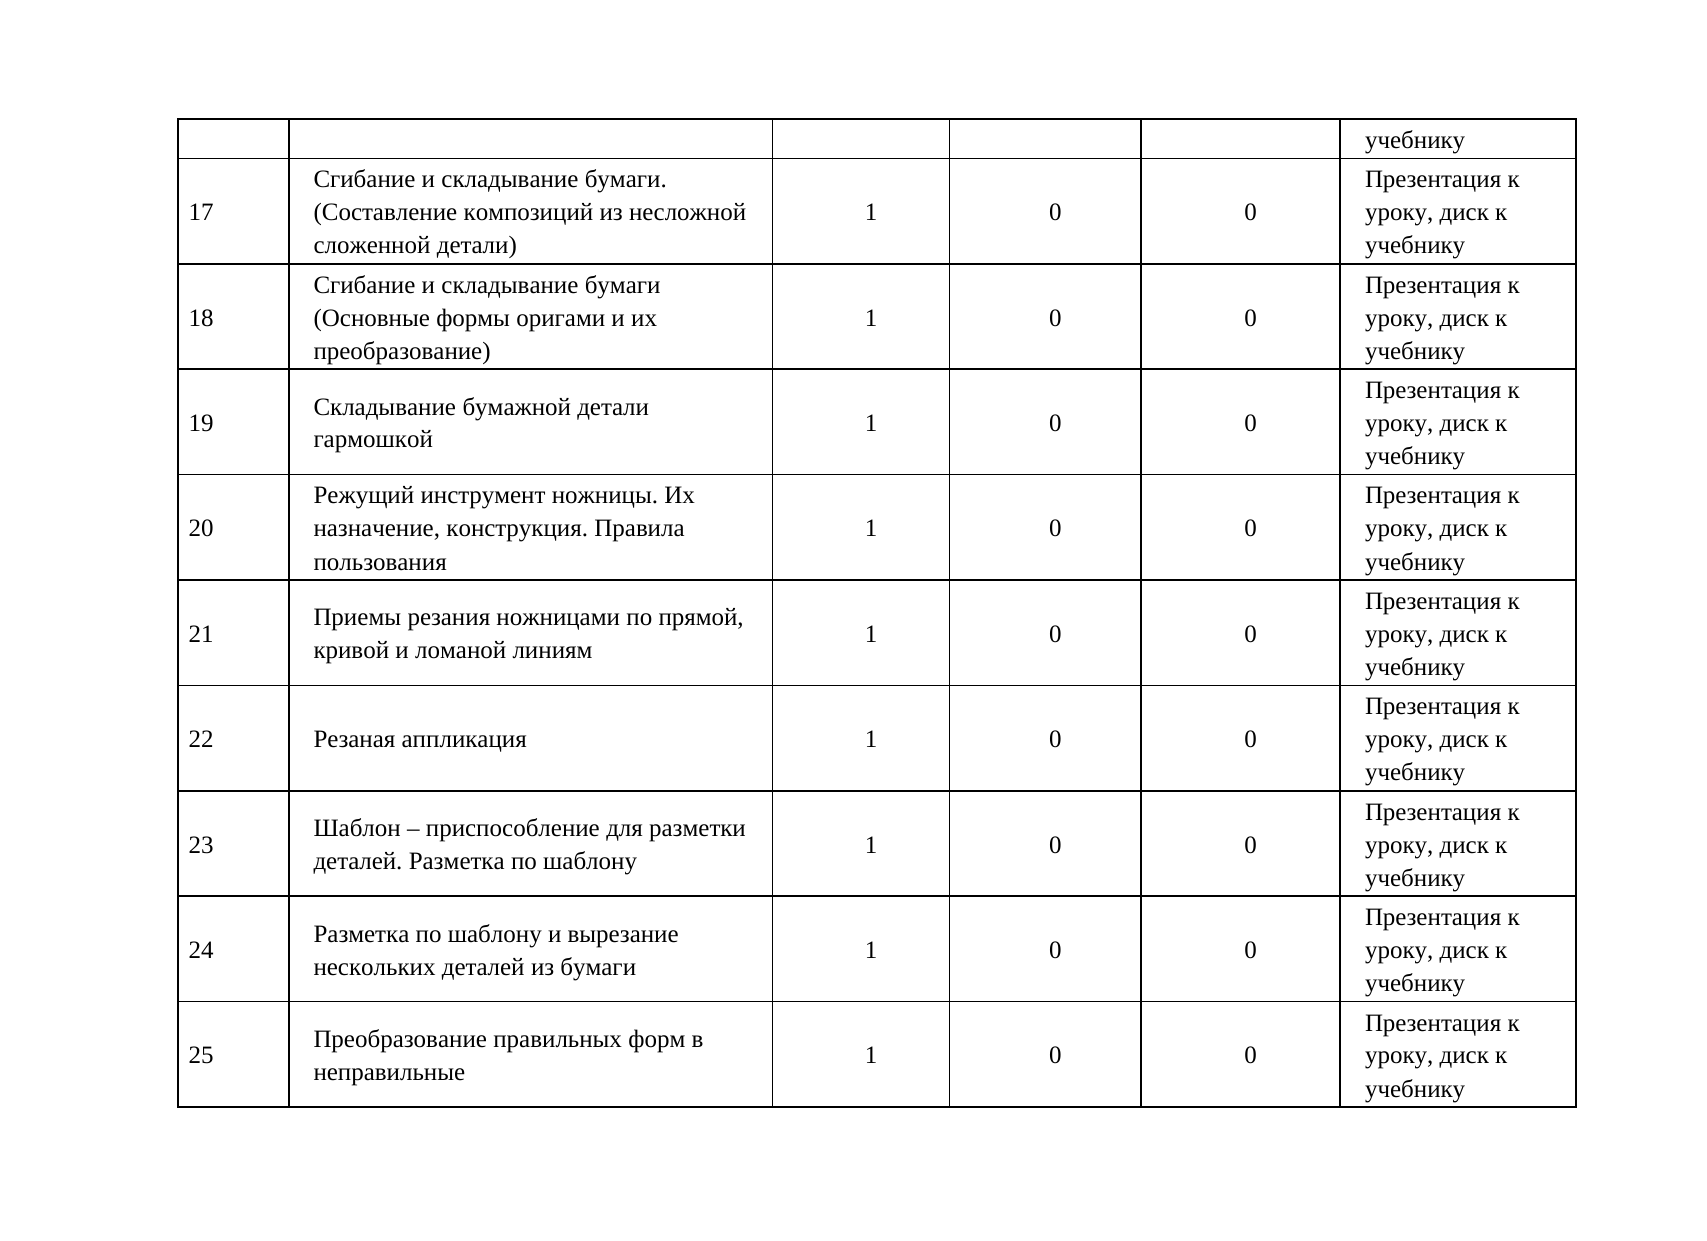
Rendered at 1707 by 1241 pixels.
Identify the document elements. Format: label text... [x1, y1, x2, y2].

table_cell 0 [1142, 897, 1339, 1001]
table_cell 1 [773, 159, 949, 263]
table_cell Презентация к уроку, диск к учебнику [1341, 792, 1575, 895]
table_cell Презентация к уроку, диск к учебнику [1341, 686, 1575, 790]
table_cell 1 [773, 792, 949, 895]
table_cell Презентация к уроку, диск к учебнику [1341, 370, 1575, 474]
table_cell Сгибание и складывание бумаги (Основные формы оригами и их преобразование) [290, 265, 772, 368]
table_cell Сгибание и складывание бумаги. (Cоставление композиций из несложной сложенной детали) [290, 159, 772, 263]
table_cell 1 [773, 265, 949, 368]
table_cell 0 [950, 120, 1140, 157]
table_cell Приемы резания ножницами по прямой, кривой и ломаной линиям [290, 581, 772, 684]
table_cell 23 [179, 792, 288, 895]
table_cell Презентация к уроку, диск к учебнику [1341, 265, 1575, 368]
table_cell 0 [950, 265, 1140, 368]
table_cell 0 [1142, 120, 1339, 157]
table_cell 0 [1142, 475, 1339, 579]
table_cell 1 [773, 686, 949, 790]
table_cell 21 [179, 581, 288, 684]
table_cell 1 [773, 1002, 949, 1106]
table_cell Резаная аппликация [290, 686, 772, 790]
table_cell 0 [1142, 159, 1339, 263]
table_cell 17 [179, 159, 288, 263]
table_cell Режущий инструмент ножницы. Их назначение, конструкция. Правила пользования [290, 475, 772, 579]
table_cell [1341, 1002, 1575, 1106]
table_cell 0 [950, 792, 1140, 895]
table_cell 1 [773, 581, 949, 684]
table_cell 20 [179, 475, 288, 579]
table_cell 19 [179, 370, 288, 474]
table_cell 1 [773, 475, 949, 579]
table_cell Разметка по шаблону и вырезание нескольких деталей из бумаги [290, 897, 772, 1001]
table_cell 0 [1142, 370, 1339, 474]
table_cell 0 [950, 370, 1140, 474]
table_cell 22 [179, 686, 288, 790]
table_cell 1 [773, 120, 949, 157]
table_cell Презентация к уроку, диск к учебнику [1341, 581, 1575, 684]
table_cell Презентация к уроку, диск к учебнику [1341, 475, 1575, 579]
table_cell Преобразование правильных форм в неправильные [290, 1002, 772, 1106]
table_cell 0 [950, 159, 1140, 263]
table_cell 0 [1142, 265, 1339, 368]
table_cell Презентация к уроку, диск к учебнику [1341, 897, 1575, 1001]
table_cell Складывание бумажной детали гармошкой [290, 370, 772, 474]
table_cell 0 [1142, 686, 1339, 790]
table_cell 0 [1142, 1002, 1339, 1106]
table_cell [1341, 120, 1575, 157]
table_cell 18 [179, 265, 288, 368]
table_cell 0 [950, 475, 1140, 579]
table_cell Шаблон – приспособление для разметки деталей. Разметка по шаблону [290, 792, 772, 895]
table_cell 1 [773, 370, 949, 474]
table_cell 0 [1142, 792, 1339, 895]
table_cell 0 [950, 686, 1140, 790]
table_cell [290, 120, 772, 157]
table_cell 25 [179, 1002, 288, 1106]
table_cell 16 [179, 120, 288, 157]
table_cell Презентация к уроку, диск к учебнику [1341, 159, 1575, 263]
table_cell 0 [950, 581, 1140, 684]
table_cell 24 [179, 897, 288, 1001]
table_cell 0 [950, 897, 1140, 1001]
table_cell 0 [950, 1002, 1140, 1106]
table_cell 1 [773, 897, 949, 1001]
table_cell 0 [1142, 581, 1339, 684]
